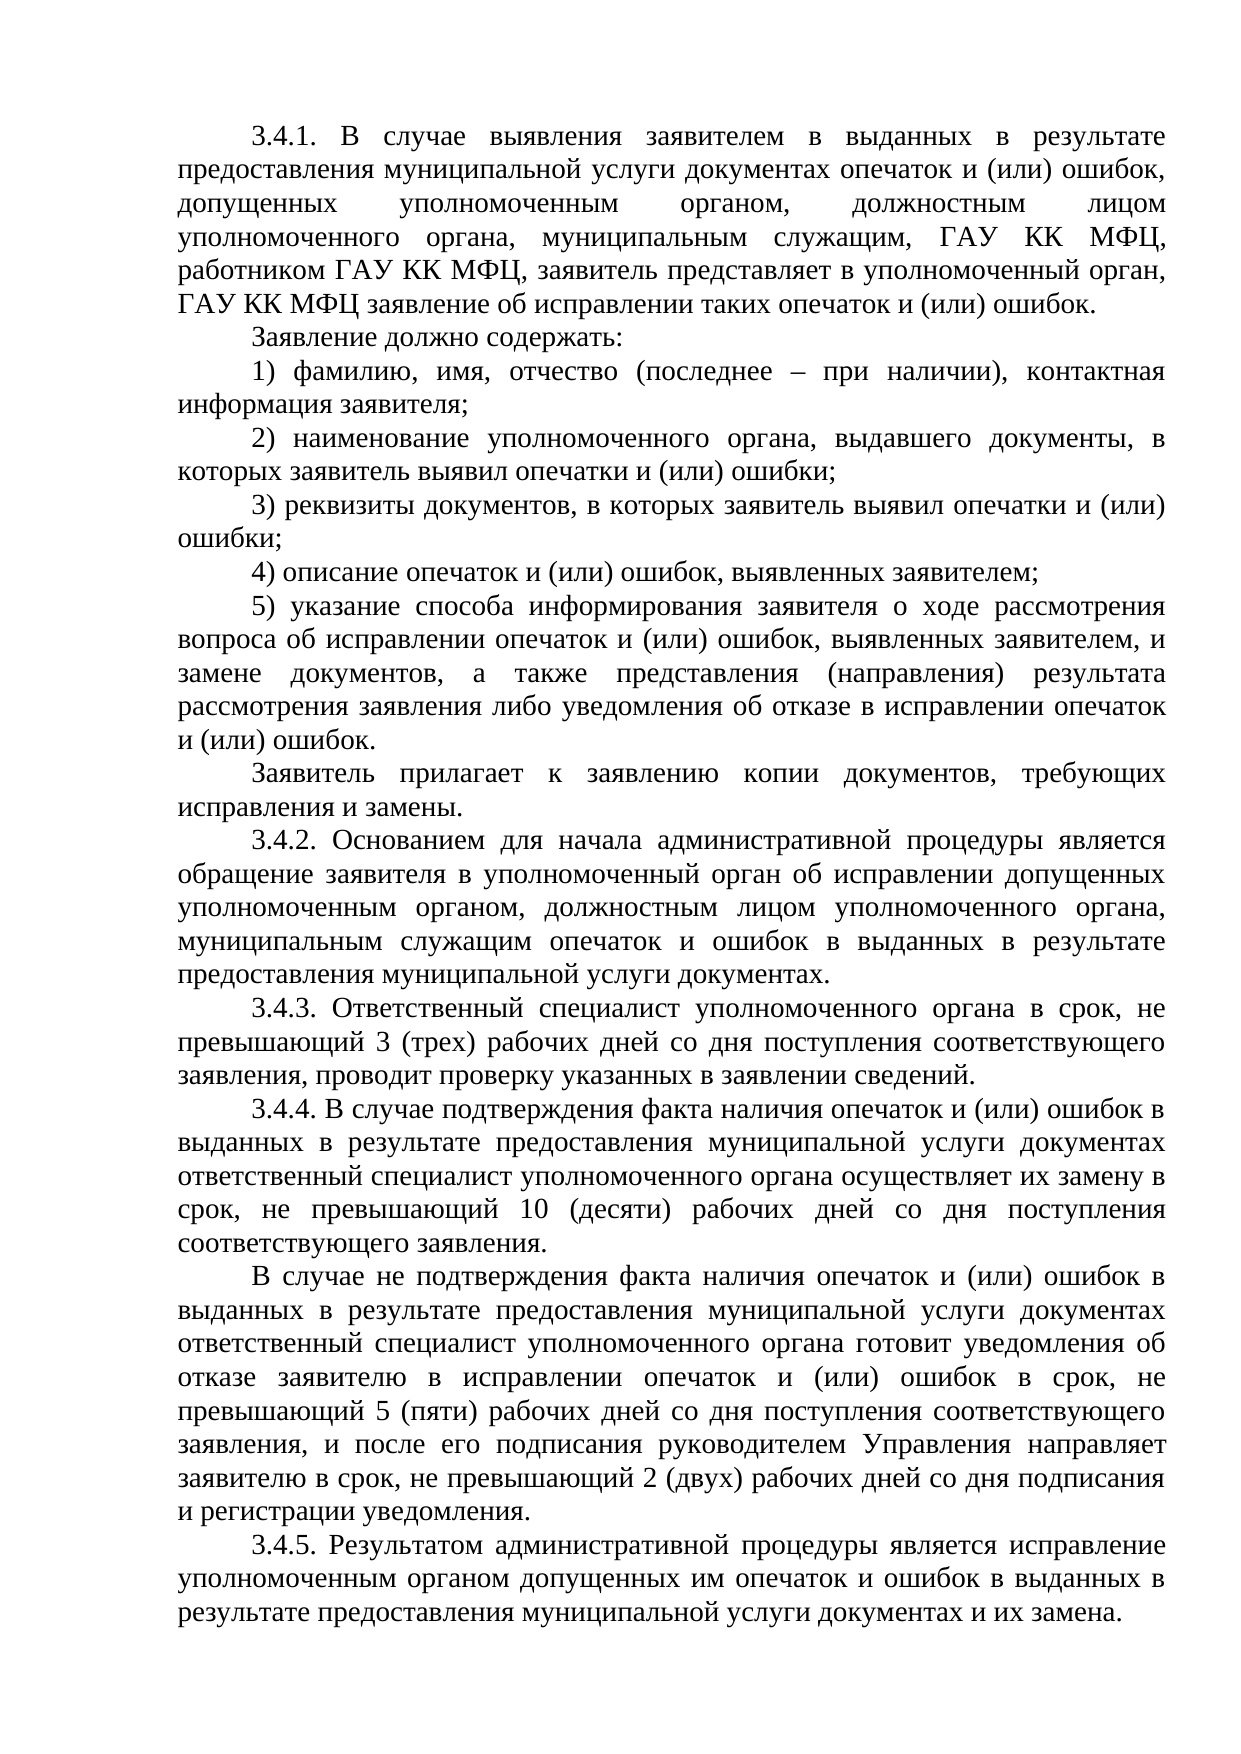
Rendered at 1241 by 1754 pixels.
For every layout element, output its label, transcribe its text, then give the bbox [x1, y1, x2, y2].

text 5) указание способа информирования заявителя о ходе рассмотрения вопроса об исправлении опечаток и (или) ошибок, выявленных заявителем, и замене документов, а также представления (направления) результата рассмотрения заявления либо уведомления об отказе в исправлении опечаток и (или) ошибок. [177, 588, 1167, 755]
text 4) описание опечаток и (или) ошибок, выявленных заявителем; [177, 554, 1167, 588]
text 1) фамилию, имя, отчество (последнее – при наличии), контактная информация заявителя; [177, 353, 1167, 420]
text 2) наименование уполномоченного органа, выдавшего документы, в которых заявитель выявил опечатки и (или) ошибки; [177, 420, 1167, 487]
text Заявитель прилагает к заявлению копии документов, требующих исправления и замены. [177, 755, 1167, 822]
text 3.4.1. В случае выявления заявителем в выданных в результате предоставления муниципальной услуги документах опечаток и (или) ошибок, допущенных уполномоченным органом, должностным лицом уполномоченного органа, муниципальным служащим, ГАУ КК МФЦ, работником ГАУ КК МФЦ, заявитель представляет в уполномоченный орган, ГАУ КК МФЦ заявление об исправлении таких опечаток и (или) ошибок. [177, 118, 1167, 319]
text Заявление должно содержать: [177, 319, 1167, 353]
text 3.4.4. В случае подтверждения факта наличия опечаток и (или) ошибок в выданных в результате предоставления муниципальной услуги документах ответственный специалист уполномоченного органа осуществляет их замену в срок, не превышающий 10 (десяти) рабочих дней со дня поступления соответствующего заявления. [177, 1091, 1167, 1258]
text 3) реквизиты документов, в которых заявитель выявил опечатки и (или) ошибки; [177, 487, 1167, 554]
text 3.4.3. Ответственный специалист уполномоченного органа в срок, не превышающий 3 (трех) рабочих дней со дня поступления соответствующего заявления, проводит проверку указанных в заявлении сведений. [177, 990, 1167, 1091]
text 3.4.2. Основанием для начала административной процедуры является обращение заявителя в уполномоченный орган об исправлении допущенных уполномоченным органом, должностным лицом уполномоченного органа, муниципальным служащим опечаток и ошибок в выданных в результате предоставления муниципальной услуги документах. [177, 822, 1167, 990]
text В случае не подтверждения факта наличия опечаток и (или) ошибок в выданных в результате предоставления муниципальной услуги документах ответственный специалист уполномоченного органа готовит уведомления об отказе заявителю в исправлении опечаток и (или) ошибок в срок, не превышающий 5 (пяти) рабочих дней со дня поступления соответствующего заявления, и после его подписания руководителем Управления направляет заявителю в срок, не превышающий 2 (двух) рабочих дней со дня подписания и регистрации уведомления. [177, 1258, 1167, 1527]
text 3.4.5. Результатом административной процедуры является исправление уполномоченным органом допущенных им опечаток и ошибок в выданных в результате предоставления муниципальной услуги документах и их замена. [177, 1527, 1167, 1627]
